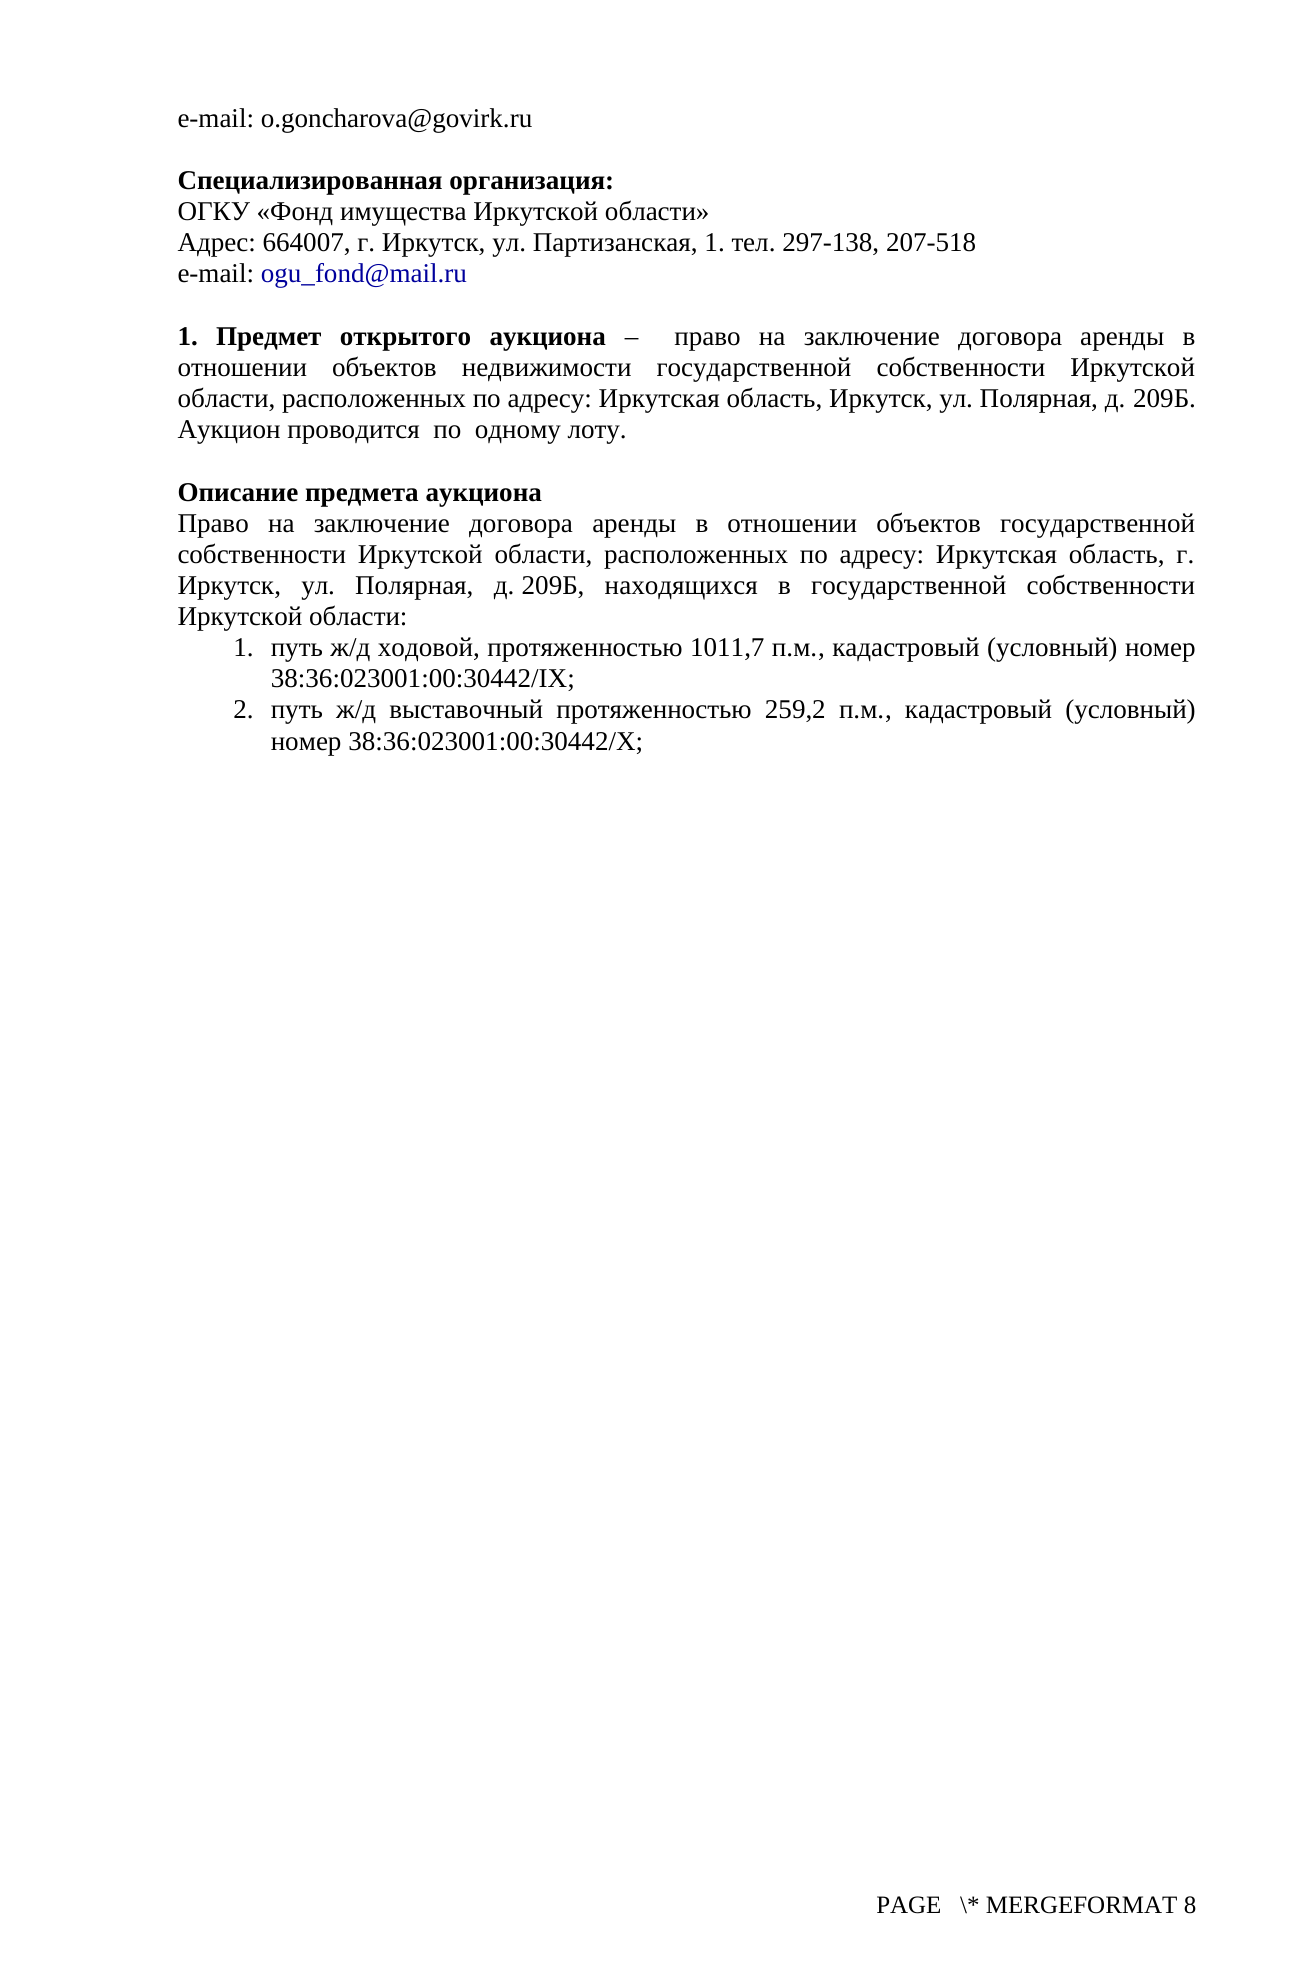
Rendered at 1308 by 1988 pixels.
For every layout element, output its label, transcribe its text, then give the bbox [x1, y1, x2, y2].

text Аукцион проводится по одному лоту. [177, 413, 1196, 444]
text e-mail: o.goncharova@govirk.ru [177, 102, 1196, 133]
list путь ж/д выставочный протяженностью 259,2 п.м., кадастровый (условный) номер 38:36:023001:00:30442/Х; [233, 694, 1196, 756]
text e-mail: ogu_fond@mail.ru [177, 258, 1196, 289]
text 1. Предмет открытого аукциона – право на заключение договора аренды в отношении объектов недвижимости государственной собственности Иркутской области, расположенных по адресу: Иркутская область, Иркутск, ул. Полярная, д. 209Б. [177, 320, 1196, 413]
text Адрес: . Иркутск, ул. Партизанская, 1. тел. 297-138, 207-518 [177, 226, 1196, 258]
list путь ж/д ходовой, протяженностью 1011,7 п.м., кадастровый (условный) номер 38:36:023001:00:30442/IX; [233, 631, 1196, 694]
text Описание предмета аукциона [177, 476, 1196, 507]
text Специализированная организация: [177, 164, 1196, 195]
text Право на заключение договора аренды в отношении объектов государственной собственности Иркутской области, расположенных по адресу: Иркутская область, г. Иркутск, ул. Полярная, д. 209Б, находящихся в государственной собственности Иркутской области: [177, 507, 1196, 631]
text ОГКУ «Фонд имущества Иркутской области» [177, 195, 1196, 226]
